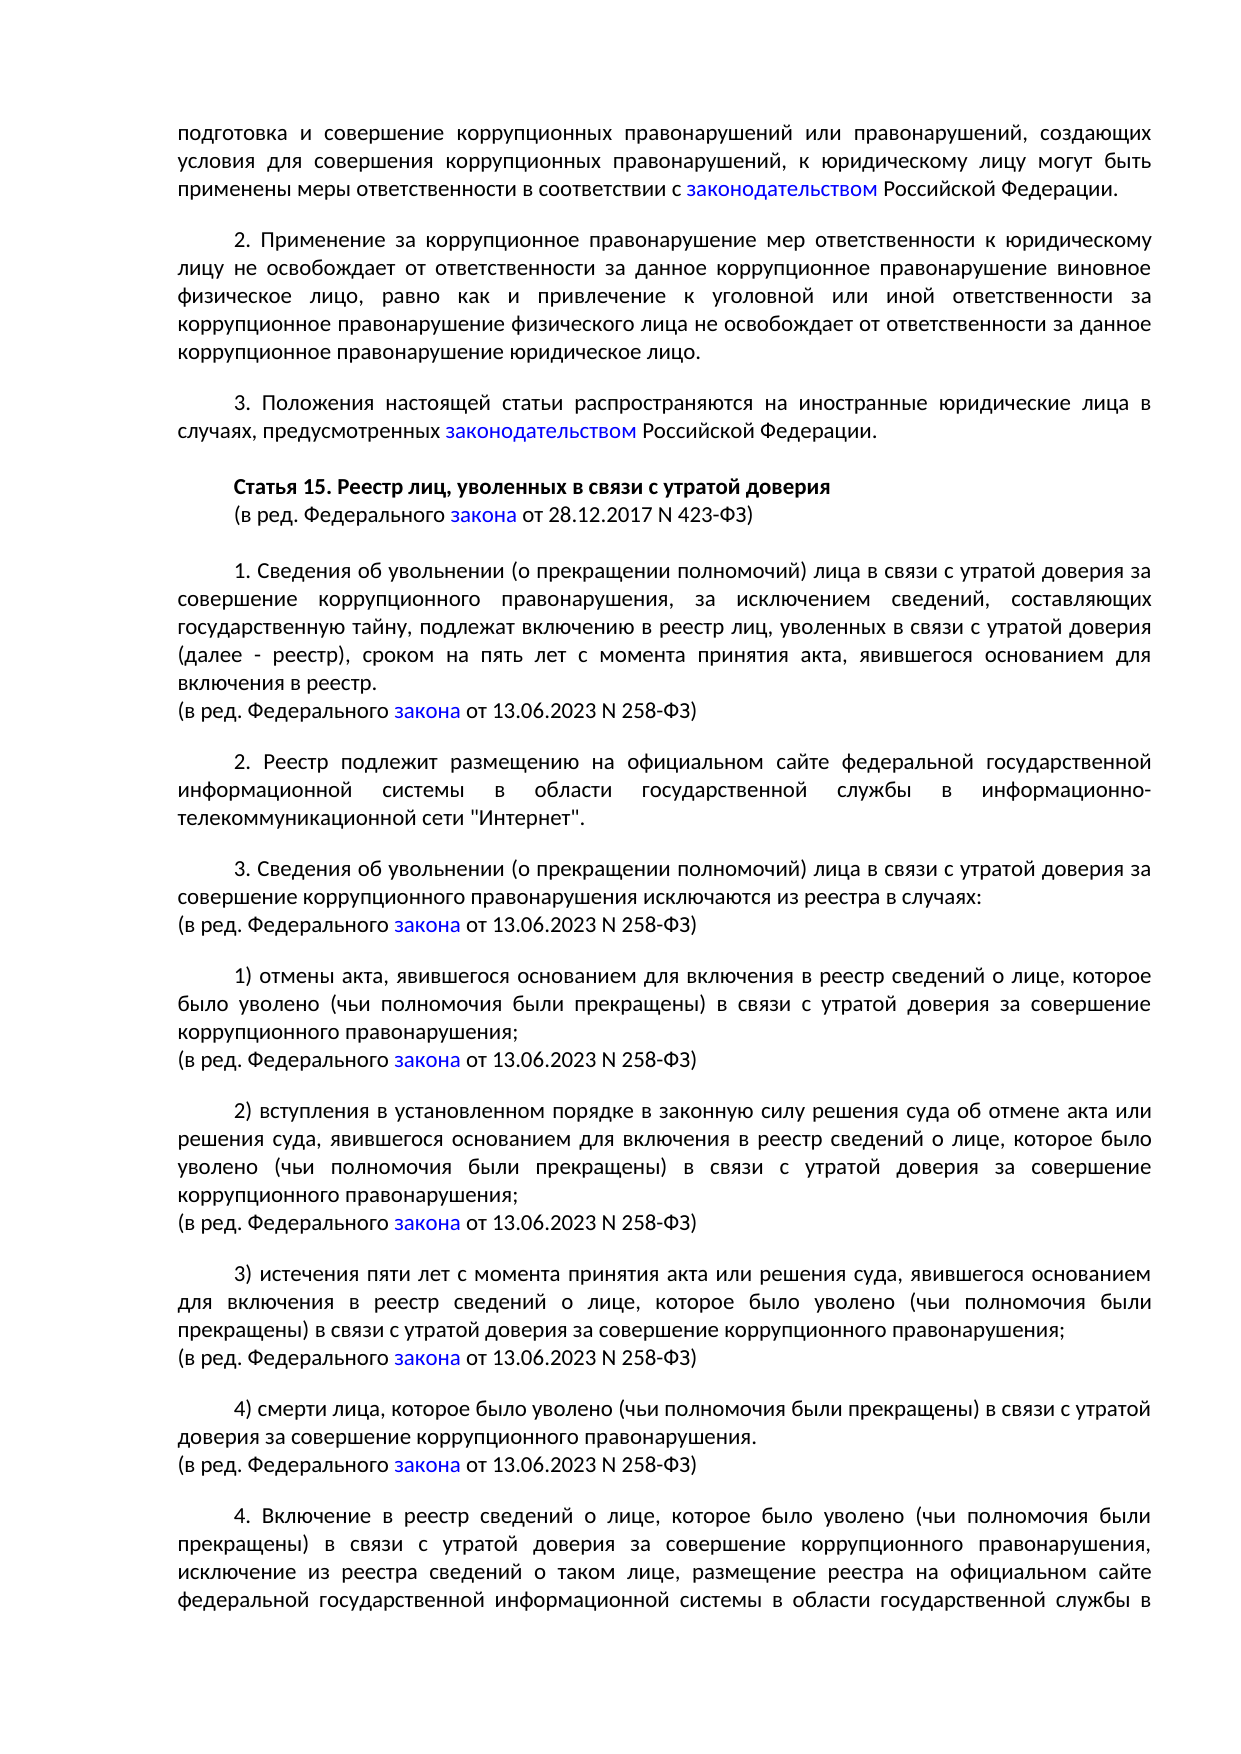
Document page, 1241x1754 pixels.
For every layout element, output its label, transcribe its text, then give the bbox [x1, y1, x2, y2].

text 2) вступления в установленном порядке в законную силу решения суда об отмене акта или решения суда, явившегося основанием для включения в реестр сведений о лице, которое было уволено (чьи полномочия были прекращены) в связи с утратой доверия за совершение коррупционного правонарушения; [177, 1096, 1152, 1208]
text 1) отмены акта, явившегося основанием для включения в реестр сведений о лице, которое было уволено (чьи полномочия были прекращены) в связи с утратой доверия за совершение коррупционного правонарушения; [177, 961, 1152, 1045]
text 4) смерти лица, которое было уволено (чьи полномочия были прекращены) в связи с утратой доверия за совершение коррупционного правонарушения. [177, 1394, 1152, 1450]
text (в ред. Федерального закона от 13.06.2023 N 258-ФЗ) [177, 1343, 1152, 1371]
text 3) истечения пяти лет с момента принятия акта или решения суда, явившегося основанием для включения в реестр сведений о лице, которое было уволено (чьи полномочия были прекращены) в связи с утратой доверия за совершение коррупционного правонарушения; [177, 1259, 1152, 1343]
text (в ред. Федерального закона от 28.12.2017 N 423-ФЗ) [177, 500, 1152, 528]
text (в ред. Федерального закона от 13.06.2023 N 258-ФЗ) [177, 1045, 1152, 1073]
text 3. Положения настоящей статьи распространяются на иностранные юридические лица в случаях, предусмотренных законодательством Российской Федерации. [177, 388, 1152, 444]
text 1. Сведения об увольнении (о прекращении полномочий) лица в связи с утратой доверия за совершение коррупционного правонарушения, за исключением сведений, составляющих государственную тайну, подлежат включению в реестр лиц, уволенных в связи с утратой доверия (далее - реестр), сроком на пять лет с момента принятия акта, явившегося основанием для включения в реестр. [177, 556, 1152, 696]
text (в ред. Федерального закона от 13.06.2023 N 258-ФЗ) [177, 1450, 1152, 1478]
text 2. Реестр подлежит размещению на официальном сайте федеральной государственной информационной системы в области государственной службы в информационно-телекоммуникационной сети "Интернет". [177, 747, 1152, 831]
text 3. Сведения об увольнении (о прекращении полномочий) лица в связи с утратой доверия за совершение коррупционного правонарушения исключаются из реестра в случаях: [177, 854, 1152, 910]
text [177, 1501, 1152, 1613]
text (в ред. Федерального закона от 13.06.2023 N 258-ФЗ) [177, 696, 1152, 724]
title Статья 15. Реестр лиц, уволенных в связи с утратой доверия [177, 472, 1152, 500]
text (в ред. Федерального закона от 13.06.2023 N 258-ФЗ) [177, 910, 1152, 938]
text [177, 118, 1152, 202]
text 2. Применение за коррупционное правонарушение мер ответственности к юридическому лицу не освобождает от ответственности за данное коррупционное правонарушение виновное физическое лицо, равно как и привлечение к уголовной или иной ответственности за коррупционное правонарушение физического лица не освобождает от ответственности за данное коррупционное правонарушение юридическое лицо. [177, 225, 1152, 365]
text (в ред. Федерального закона от 13.06.2023 N 258-ФЗ) [177, 1208, 1152, 1236]
